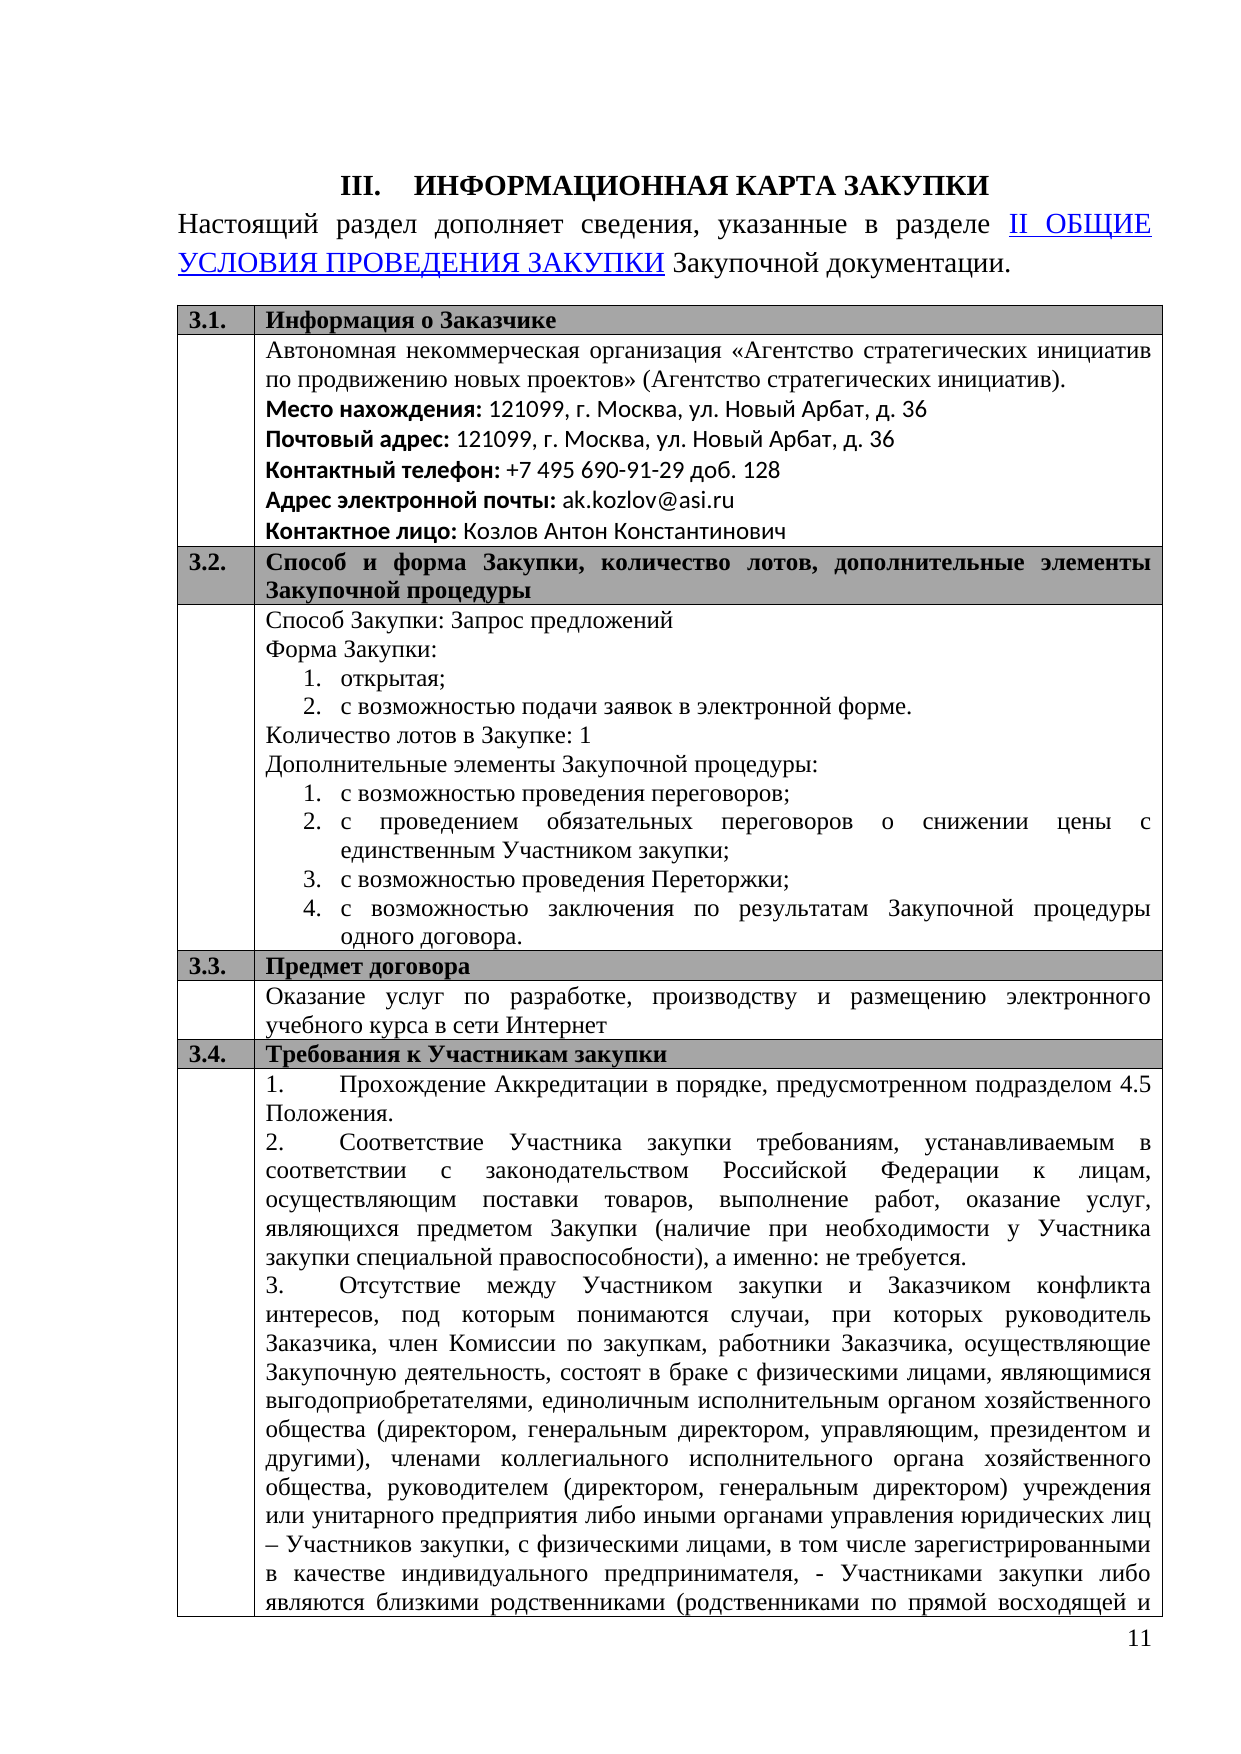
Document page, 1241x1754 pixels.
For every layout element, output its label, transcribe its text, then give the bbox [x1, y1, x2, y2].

table_cell [178, 335, 254, 546]
table_cell Требования к Участникам закупки [255, 1040, 1162, 1068]
text Настоящий раздел дополняет сведения, указанные в разделе II ОБЩИЕ УСЛОВИЯ ПРОВЕДЕНИЯ ЗАКУПКИ Закупочной документации. [177, 207, 1152, 279]
table_cell [178, 1069, 254, 1616]
table_cell Способ и форма Закупки, количество лотов, дополнительные элементы Закупочной процедуры [255, 547, 1162, 604]
table_cell Предмет договора [255, 951, 1162, 980]
table_cell 3.2. [178, 547, 254, 604]
table_cell 3.4. [178, 1040, 254, 1068]
table_cell 3.3. [178, 951, 254, 980]
table_cell [178, 981, 254, 1038]
table_cell [178, 605, 254, 950]
table_header Информация о Заказчике [255, 306, 1162, 334]
text III. ИНФОРМАЦИОННАЯ КАРТА ЗАКУПКИ [177, 168, 1152, 202]
table_cell Автономная некоммерческая организация «Агентство стратегических инициатив по продвижению новых проектов» (Агентство стратегических инициатив). Место нахождения: 121099, г. Москва, ул. Новый Арбат, д. 36 Почтовый адрес: 121099, г. Москва, ул. Новый Арбат, д. 36 Контактный телефон: +7 495 690-91-29 доб. 128 Адрес электронной почты: ak.kozlov@asi.ru Контактное лицо: Козлов Антон Константинович [255, 335, 1162, 546]
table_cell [255, 1069, 1162, 1616]
table_cell Оказание услуг по разработке, производству и размещению электронного учебного курса в сети Интернет [255, 981, 1162, 1038]
table_header 3.1. [178, 306, 254, 334]
table_cell Способ Закупки: Запрос предложений Форма Закупки: открытая; с возможностью подачи заявок в электронной форме. Количество лотов в Закупке: 1 Дополнительные элементы Закупочной процедуры: с возможностью проведения переговоров; с проведением обязательных переговоров о снижении цены с единственным Участником закупки; с возможностью проведения Переторжки; c возможностью заключения по результатам Закупочной процедуры одного договора. [255, 605, 1162, 950]
